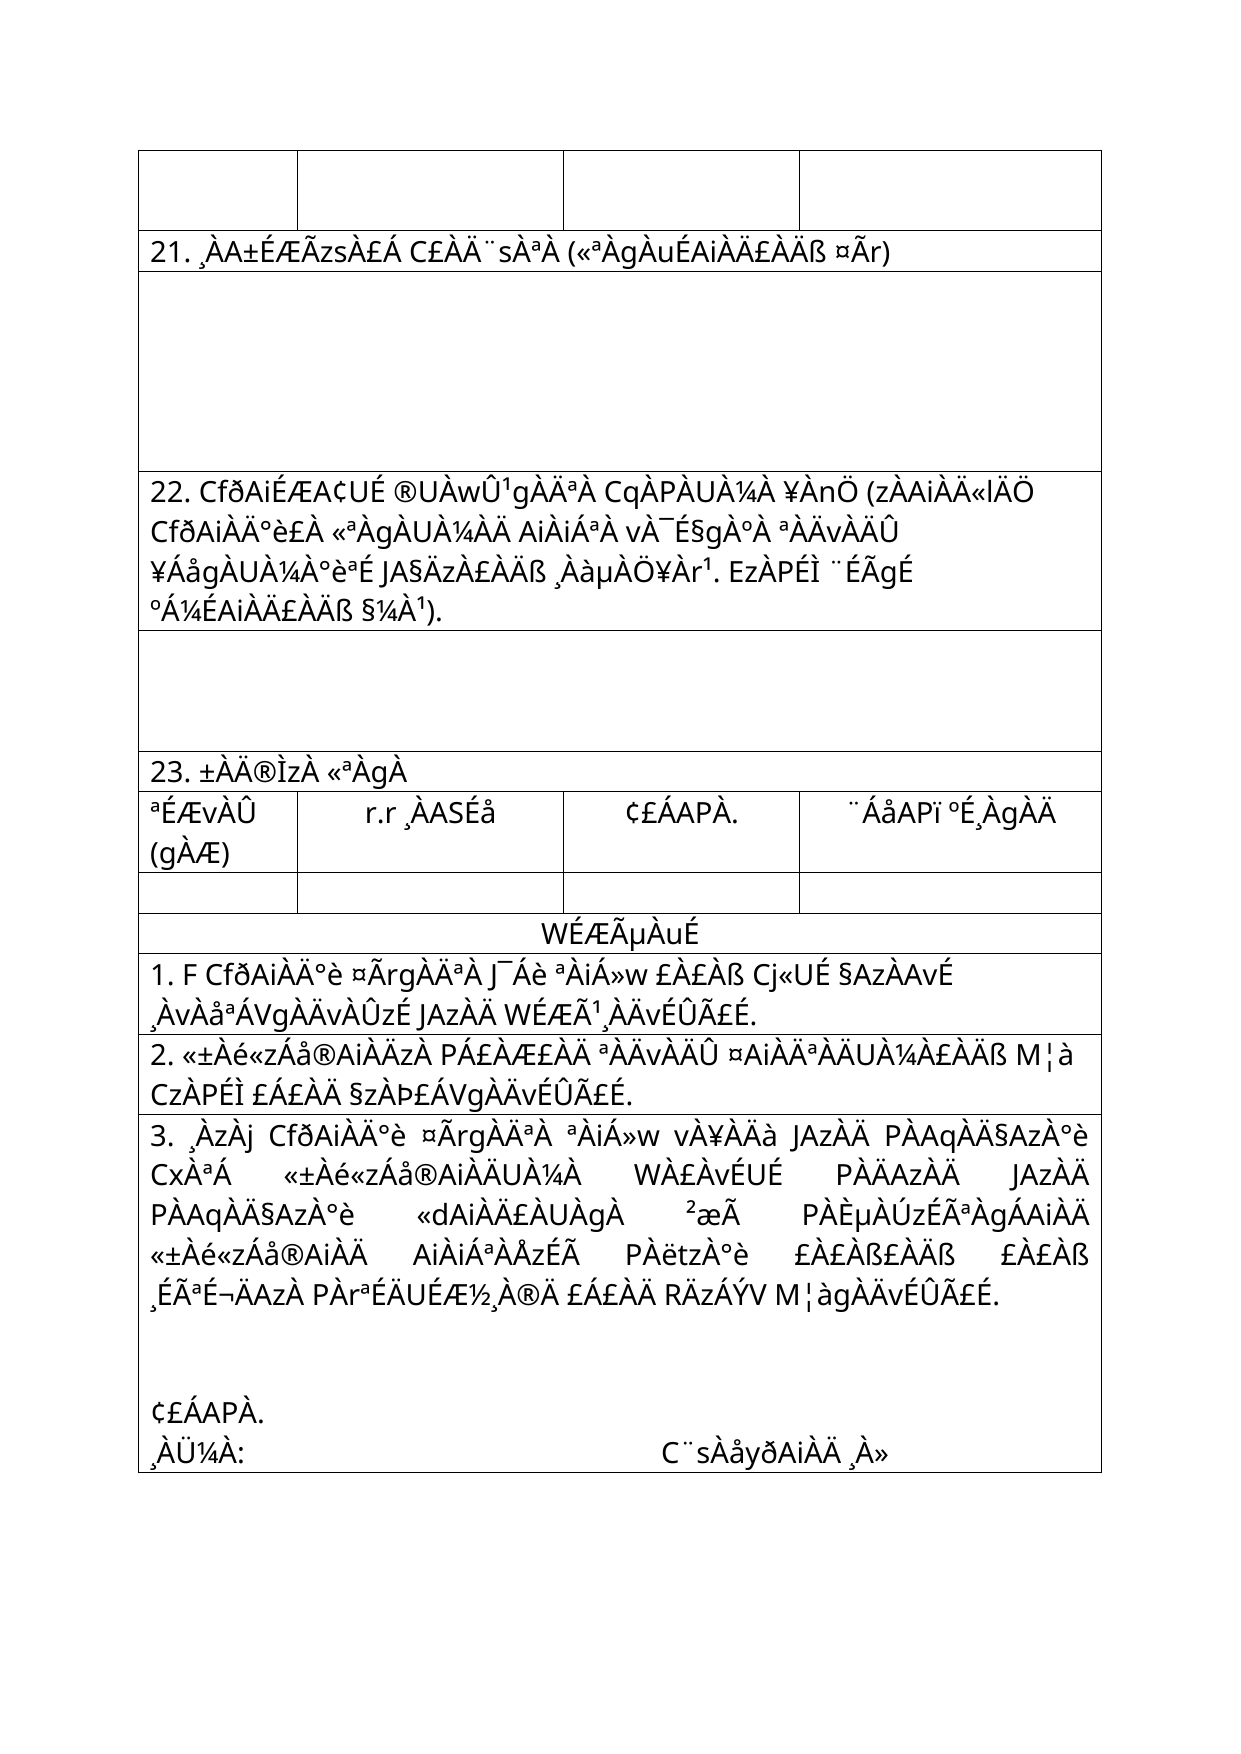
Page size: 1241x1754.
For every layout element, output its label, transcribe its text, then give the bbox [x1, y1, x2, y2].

table_cell [298, 151, 563, 230]
table_cell ¨ÁåAPï ºÉ¸ÀgÀÄ [800, 792, 1101, 872]
table_cell [564, 151, 799, 230]
table_cell r.r ¸ÀASÉå [298, 792, 563, 872]
table_cell [139, 631, 1101, 751]
table_cell ªÉÆvÀÛ (gÀÆ) [139, 792, 297, 872]
table_cell 23. ±ÀÄ®ÌzÀ «ªÀgÀ [139, 752, 1101, 791]
table_cell [139, 151, 297, 230]
table_cell ¢£ÁAPÀ. [564, 792, 799, 872]
table_cell 1. F CfðAiÀÄ°è ¤ÃrgÀÄªÀ J¯Áè ªÀiÁ»w £À£Àß Cj«UÉ §AzÀAvÉ ¸ÀvÀåªÁVgÀÄvÀÛzÉ JAzÀÄ WÉÆÃ¹¸ÀÄvÉÛÃ£É. [139, 954, 1101, 1033]
table_cell [139, 873, 297, 912]
table_cell 2. «±Àé«zÁå®AiÀÄzÀ PÁ£ÀÆ£ÀÄ ªÀÄvÀÄÛ ¤AiÀÄªÀÄUÀ¼À£ÀÄß M¦à CzÀPÉÌ £Á£ÀÄ §zÀÞ£ÁVgÀÄvÉÛÃ£É. [139, 1035, 1101, 1114]
table_cell [800, 151, 1101, 230]
table_cell [139, 272, 1101, 471]
table_cell 21. ¸ÀA±ÉÆÃzsÀ£Á C£ÀÄ¨sÀªÀ («ªÀgÀuÉAiÀÄ£ÀÄß ¤Ãr) [139, 231, 1101, 271]
table_cell WÉÆÃµÀuÉ [139, 914, 1101, 953]
table_cell [564, 873, 799, 912]
table_cell 3. ¸ÀzÀj CfðAiÀÄ°è ¤ÃrgÀÄªÀ ªÀiÁ»w vÀ¥ÀÄà JAzÀÄ PÀAqÀÄ§AzÀ°è CxÀªÁ «±Àé«zÁå®AiÀÄUÀ¼À WÀ£ÀvÉUÉ PÀÄAzÀÄ JAzÀÄ PÀAqÀÄ§AzÀ°è «dAiÀÄ£ÀUÀgÀ ²æÃ PÀÈµÀÚzÉÃªÀgÁAiÀÄ «±Àé«zÁå®AiÀÄ AiÀiÁªÀÅzÉÃ PÀëtzÀ°è £À£Àß£ÀÄß £À£Àß ¸ÉÃªÉ¬ÄAzÀ PÀrªÉÄUÉÆ½¸À®Ä £Á£ÀÄ RÄzÁÝV M¦àgÀÄvÉÛÃ£É. ¢£ÁAPÀ. ¸ÀÜ¼À: C¨sÀåyðAiÀÄ ¸À» [139, 1115, 1101, 1472]
table_cell [800, 873, 1101, 912]
table_cell 22. CfðAiÉÆA¢UÉ ®UÀwÛ¹gÀÄªÀ CqÀPÀUÀ¼À ¥ÀnÖ (zÀAiÀÄ«lÄÖ CfðAiÀÄ°è£À «ªÀgÀUÀ¼ÀÄ AiÀiÁªÀ vÀ¯É§gÀºÀ ªÀÄvÀÄÛ ¥ÁågÀUÀ¼À°èªÉ JA§ÄzÀ£ÀÄß ¸ÀàµÀÖ¥Àr¹. EzÀPÉÌ ¨ÉÃgÉ ºÁ¼ÉAiÀÄ£ÀÄß §¼À¹). [139, 472, 1101, 630]
table_cell [298, 873, 563, 912]
